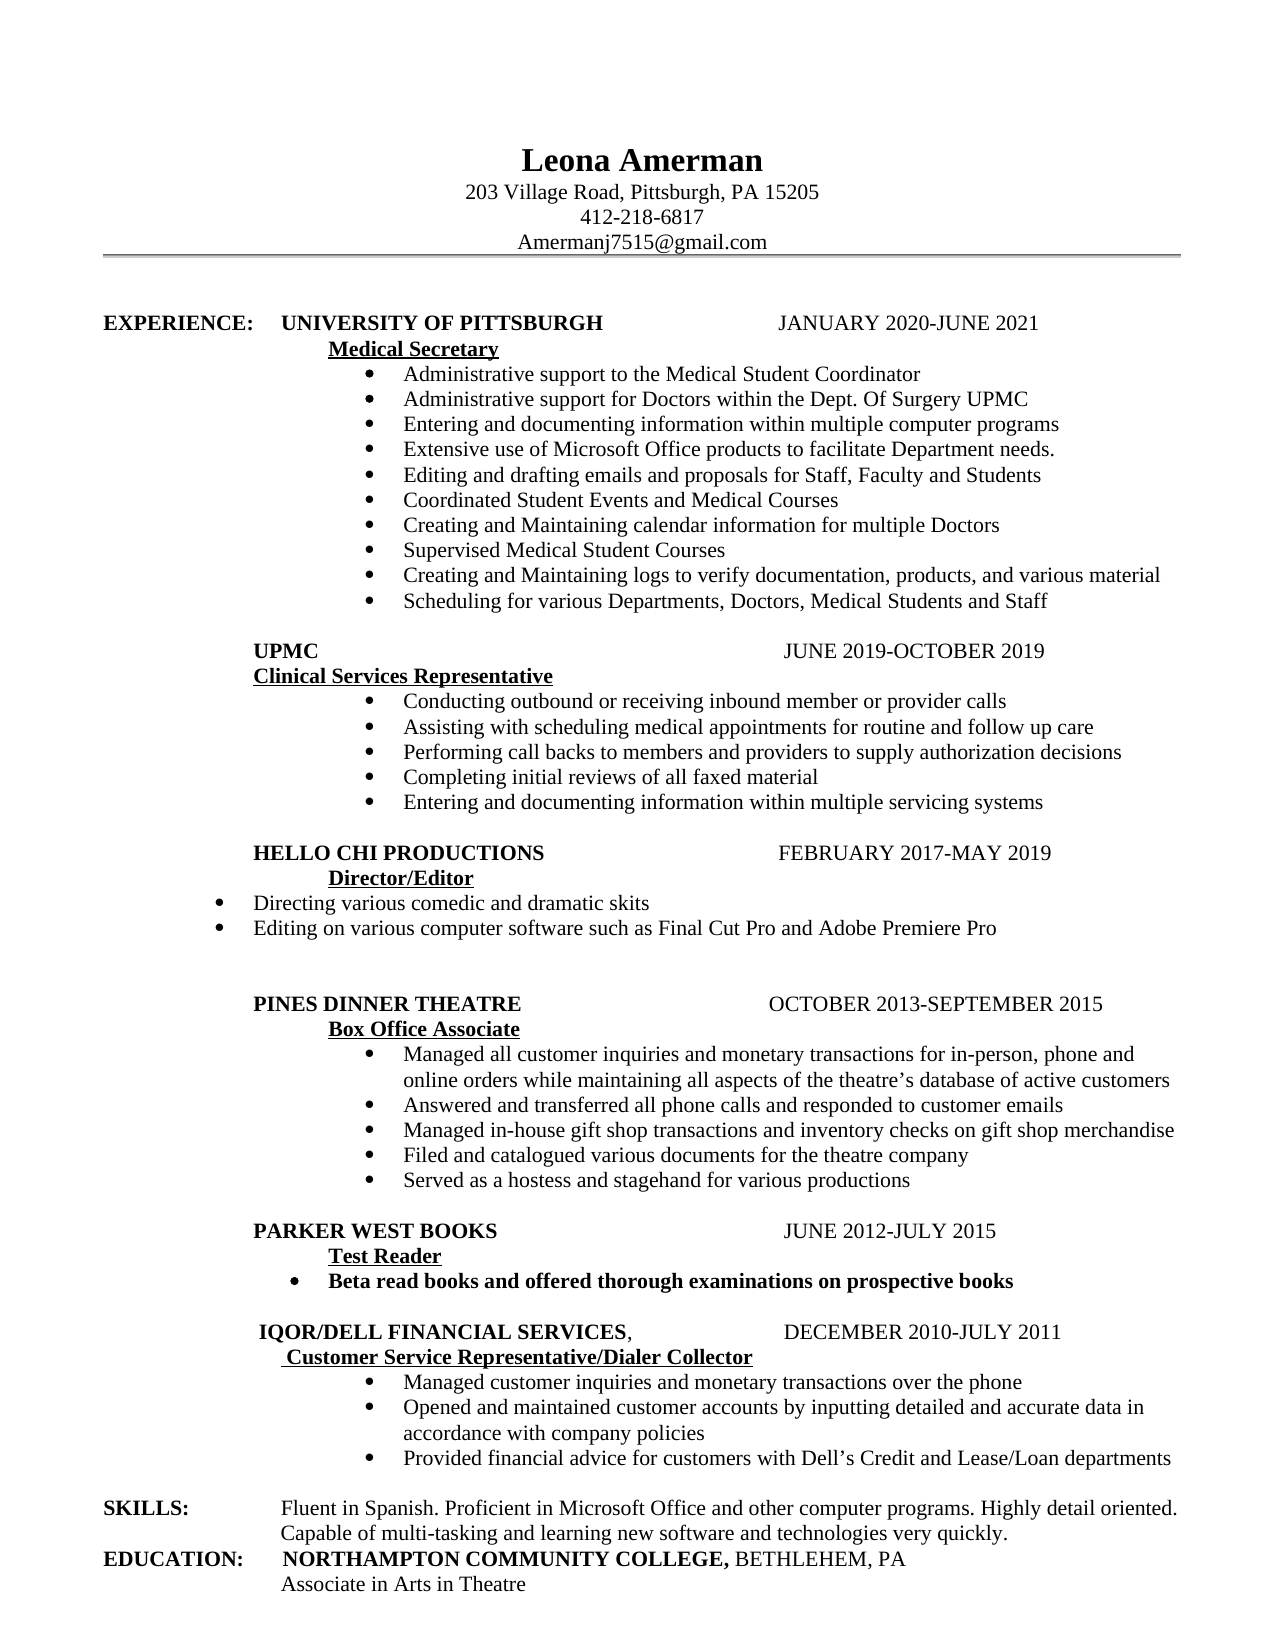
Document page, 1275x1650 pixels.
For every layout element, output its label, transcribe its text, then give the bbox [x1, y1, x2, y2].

text PINES DINNER THEATRE OCTOBER 2013-SEPTEMBER 2015 [178, 991, 1181, 1016]
list Provided financial advice for customers with Dell’s Credit and Lease/Loan departments [366, 1445, 1181, 1470]
text EXPERIENCE: UNIVERSITY OF PITTSBURGH JANUARY 2020-JUNE 2021 [103, 310, 1181, 336]
text 203 Village Road, Pittsburgh, PA 15205 [103, 179, 1181, 204]
text UPMC JUNE 2019-OCTOBER 2019 [253, 638, 1181, 663]
list Supervised Medical Student Courses [366, 537, 1181, 562]
list Creating and Maintaining logs to verify documentation, products, and various material [366, 562, 1181, 588]
text Clinical Services Representative [103, 663, 1181, 688]
text Leona Amerman [103, 141, 1181, 179]
list Administrative support to the Medical Student Coordinator [366, 361, 1181, 386]
text 412-218-6817 [103, 204, 1181, 229]
list Administrative support for Doctors within the Dept. Of Surgery UPMC [366, 386, 1181, 411]
list Editing and drafting emails and proposals for Staff, Faculty and Students [366, 462, 1181, 487]
list Extensive use of Microsoft Office products to facilitate Department needs. [366, 436, 1181, 462]
list Managed in-house gift shop transactions and inventory checks on gift shop merchandise [366, 1117, 1181, 1142]
text Director/Editor [178, 865, 1181, 890]
text Box Office Associate [103, 1016, 1181, 1041]
list Scheduling for various Departments, Doctors, Medical Students and Staff [366, 588, 1181, 613]
text IQOR/DELL FINANCIAL SERVICES, DECEMBER 2010-JULY 2011 [178, 1319, 1181, 1344]
list Opened and maintained customer accounts by inputting detailed and accurate data in accordance with company policies [366, 1394, 1181, 1445]
picture [103, 254, 1181, 258]
text Amermanj7515@gmail.com [103, 229, 1181, 254]
list Entering and documenting information within multiple servicing systems [366, 789, 1181, 814]
list Creating and Maintaining calendar information for multiple Doctors [366, 512, 1181, 537]
list Coordinated Student Events and Medical Courses [366, 487, 1181, 512]
list Served as a hostess and stagehand for various productions [366, 1167, 1181, 1193]
text HELLO CHI PRODUCTIONS FEBRUARY 2017-MAY 2019 [178, 840, 1181, 865]
list Answered and transferred all phone calls and responded to customer emails [366, 1092, 1181, 1117]
text Capable of multi-tasking and learning new software and technologies very quickly. [178, 1520, 1181, 1546]
text Associate in Arts in Theatre [103, 1571, 1181, 1596]
text EDUCATION: NORTHAMPTON COMMUNITY COLLEGE, BETHLEHEM, PA [103, 1546, 1181, 1571]
list Editing on various computer software such as Final Cut Pro and Adobe Premiere Pro [216, 915, 1181, 941]
list Directing various comedic and dramatic skits [216, 890, 1181, 915]
list Managed all customer inquiries and monetary transactions for in-person, phone and online orders while maintaining all aspects of the theatre’s database of active customers [366, 1041, 1181, 1092]
text Test Reader [178, 1243, 1181, 1268]
list Entering and documenting information within multiple computer programs [366, 411, 1181, 436]
list Filed and catalogued various documents for the theatre company [366, 1142, 1181, 1167]
list Performing call backs to members and providers to supply authorization decisions [366, 739, 1181, 764]
list Managed customer inquiries and monetary transactions over the phone [366, 1369, 1181, 1394]
list Conducting outbound or receiving inbound member or provider calls [366, 688, 1181, 714]
list Assisting with scheduling medical appointments for routine and follow up care [366, 714, 1181, 739]
text PARKER WEST BOOKS JUNE 2012-JULY 2015 [178, 1218, 1181, 1243]
list Beta read books and offered thorough examinations on prospective books [291, 1268, 1181, 1293]
text Medical Secretary [103, 336, 1181, 361]
text Customer Service Representative/Dialer Collector [103, 1344, 1181, 1369]
text SKILLS: Fluent in Spanish. Proficient in Microsoft Office and other computer programs. Highly detail oriented. [103, 1495, 1181, 1520]
list Completing initial reviews of all faxed material [366, 764, 1181, 789]
